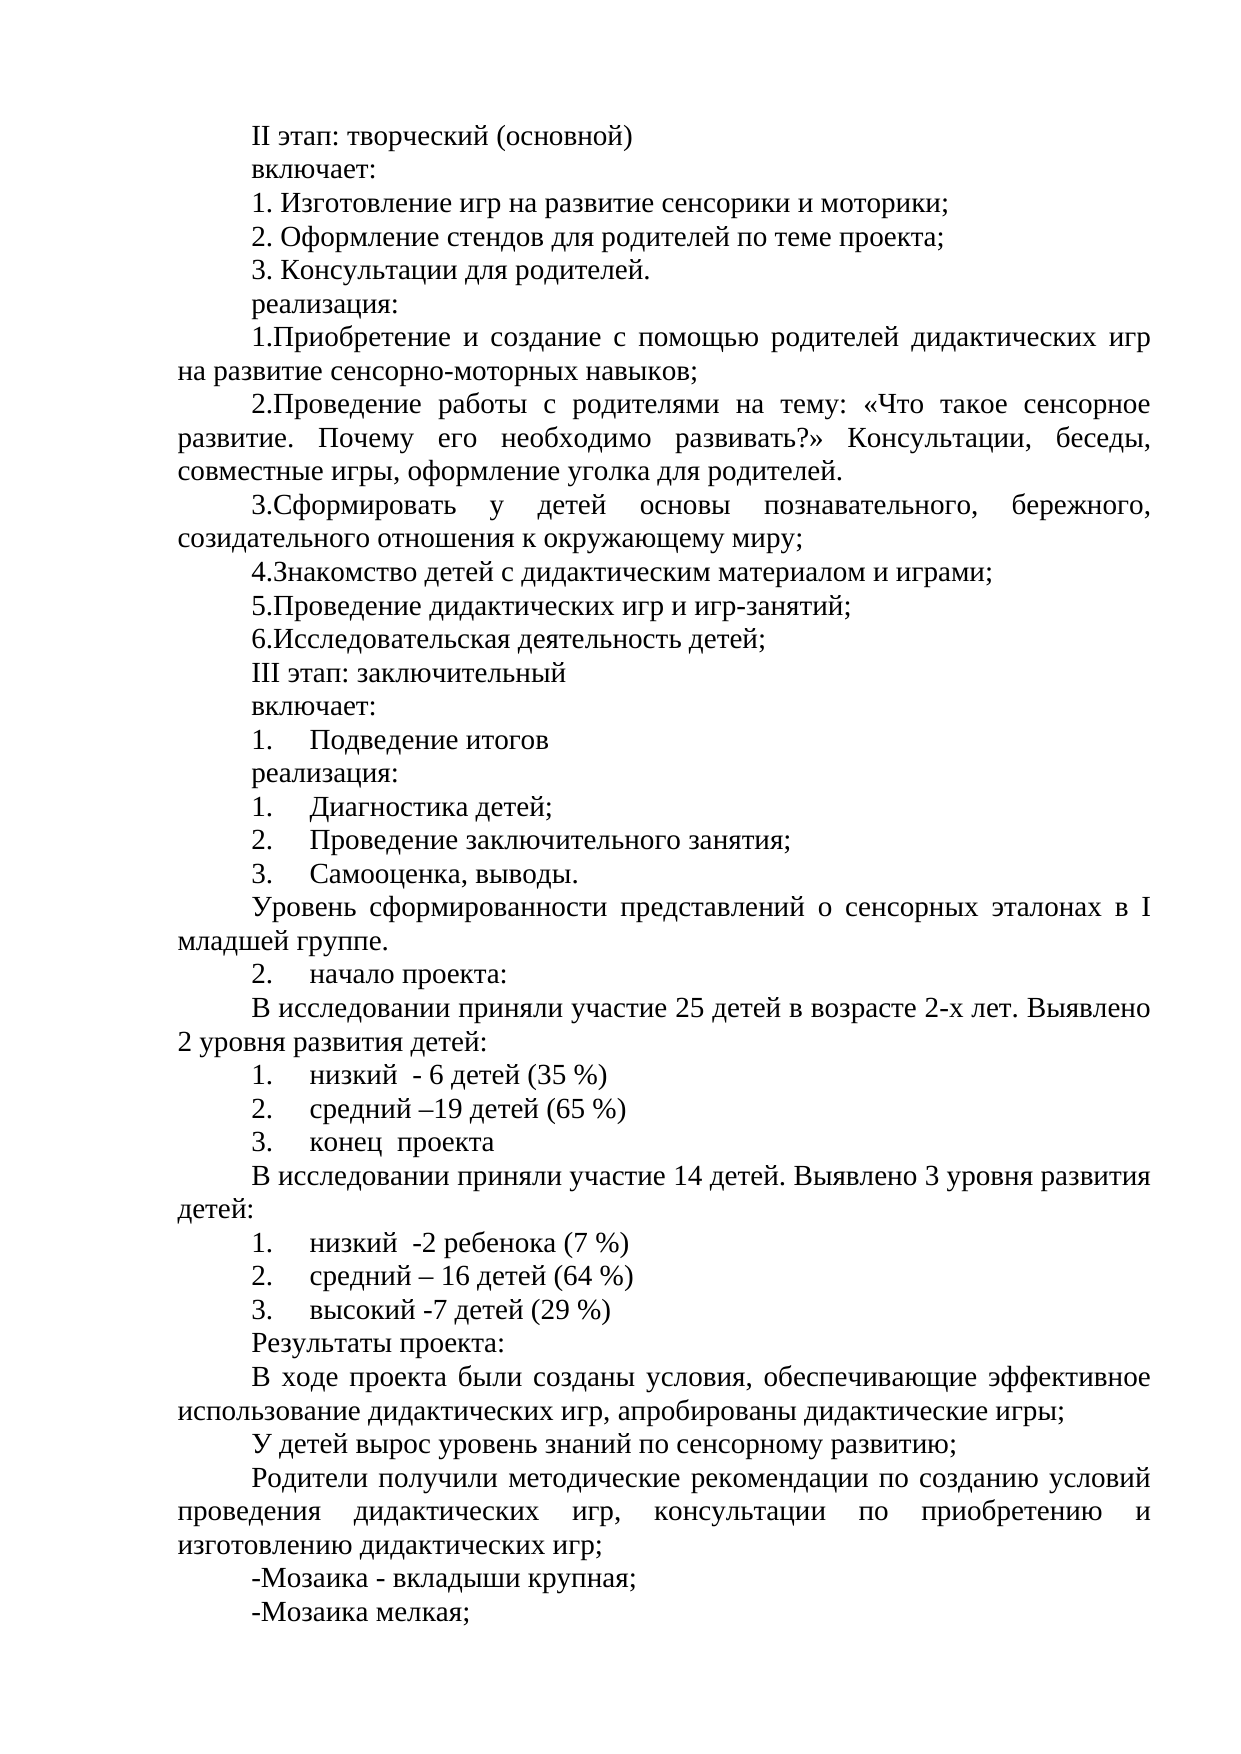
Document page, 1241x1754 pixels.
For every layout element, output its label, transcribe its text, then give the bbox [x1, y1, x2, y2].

text В ходе проекта были созданы условия, обеспечивающие эффективное использование дидактических игр, апробированы дидактические игры; [177, 1359, 1152, 1426]
text II этап: творческий (основной) [177, 118, 1152, 152]
text включает: [177, 152, 1152, 185]
text 2.Проведение работы с родителями на тему: «Что такое сенсорное развитие. Почему его необходимо развивать?» Консультации, беседы, совместные игры, оформление уголка для родителей. [177, 386, 1152, 487]
text У детей вырос уровень знаний по сенсорному развитию; [177, 1426, 1152, 1460]
text 3. высокий -7 детей (29 %) [177, 1292, 1152, 1326]
text 1. Диагностика детей; [177, 789, 1152, 822]
text 6.Исследовательская деятельность детей; [177, 621, 1152, 655]
text 1.Приобретение и создание с помощью родителей дидактических игр на развитие сенсорно-моторных навыков; [177, 319, 1152, 386]
text 3. Самооценка, выводы. [177, 856, 1152, 889]
text -Мозаика мелкая; [177, 1594, 1152, 1627]
text 2. средний –19 детей (65 %) [177, 1091, 1152, 1124]
text Родители получили методические рекомендации по созданию условий проведения дидактических игр, консультации по приобретению и изготовлению дидактических игр; [177, 1460, 1152, 1560]
text 2. Оформление стендов для родителей по теме проекта; [177, 219, 1152, 252]
text 2. средний – 16 детей (64 %) [177, 1258, 1152, 1292]
text 2. Проведение заключительного занятия; [177, 822, 1152, 856]
text -Мозаика - вкладыши крупная; [177, 1560, 1152, 1594]
text реализация: [177, 755, 1152, 789]
text Уровень сформированности представлений о сенсорных эталонах в I младшей группе. [177, 889, 1152, 957]
text 2. начало проекта: [177, 957, 1152, 990]
text 1. Подведение итогов [177, 722, 1152, 755]
text III этап: заключительный [177, 655, 1152, 688]
text реализация: [177, 286, 1152, 319]
text 3. конец проекта [177, 1124, 1152, 1158]
text Результаты проекта: [177, 1326, 1152, 1359]
text 1. низкий -2 ребенока (7 %) [177, 1225, 1152, 1258]
text 1. низкий - 6 детей (35 %) [177, 1057, 1152, 1091]
text 5.Проведение дидактических игр и игр-занятий; [177, 588, 1152, 621]
text 4.Знакомство детей с дидактическим материалом и играми; [177, 554, 1152, 588]
text включает: [177, 688, 1152, 722]
text В исследовании приняли участие 14 детей. Выявлено 3 уровня развития детей: [177, 1158, 1152, 1225]
text 3.Сформировать у детей основы познавательного, бережного, созидательного отношения к окружающему миру; [177, 487, 1152, 554]
text 3. Консультации для родителей. [177, 252, 1152, 286]
text В исследовании приняли участие 25 детей в возрасте 2-х лет. Выявлено 2 уровня развития детей: [177, 990, 1152, 1057]
text 1. Изготовление игр на развитие сенсорики и моторики; [177, 185, 1152, 219]
